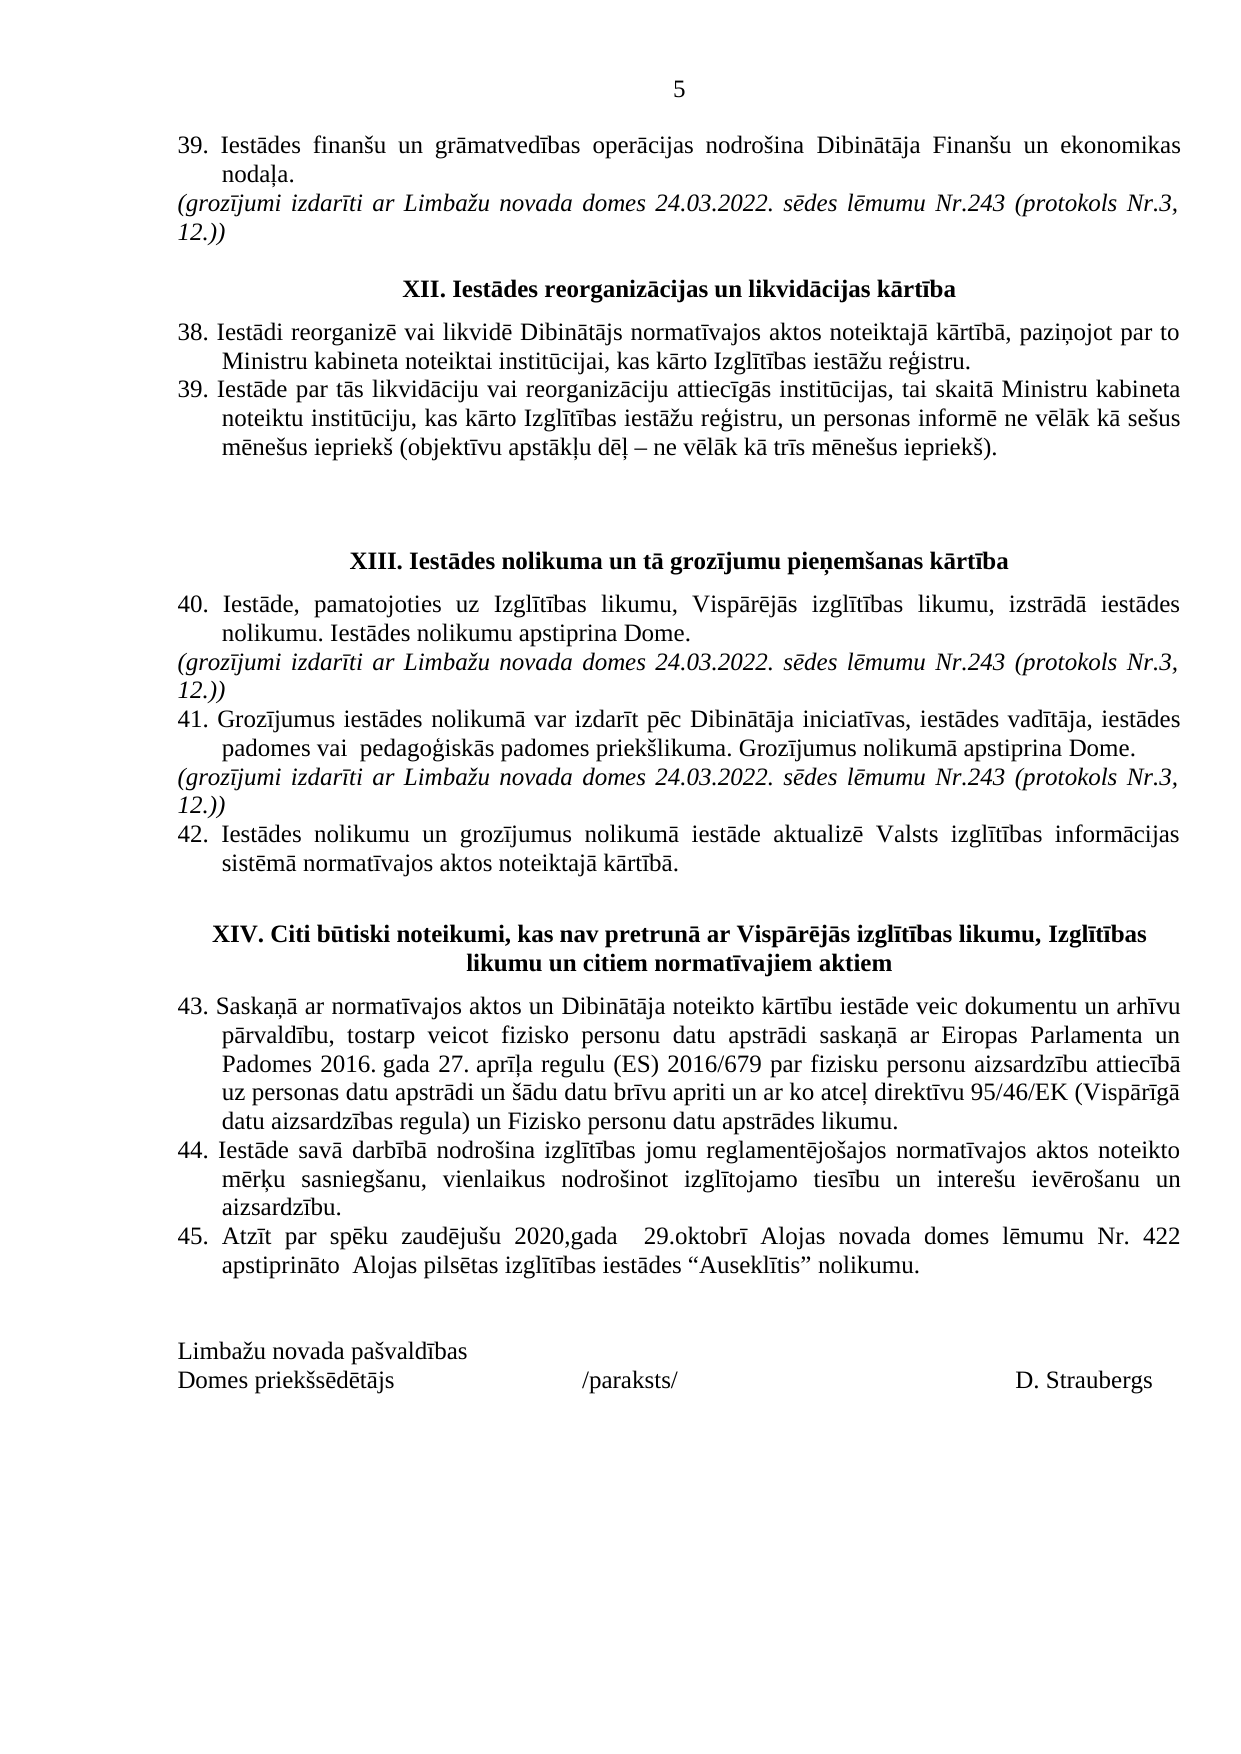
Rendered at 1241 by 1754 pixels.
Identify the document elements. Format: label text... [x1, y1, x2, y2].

text 40. Iestāde, pamatojoties uz Izglītības likumu, Vispārējās izglītības likumu, izstrādā iestādes nolikumu. Iestādes nolikumu apstiprina Dome. [177, 589, 1181, 647]
text (grozījumi izdarīti ar Limbažu novada domes 24.03.2022. sēdes lēmumu Nr.243 (protokols Nr.3, 12.)) [177, 647, 1181, 704]
text 43. Saskaņā ar normatīvajos aktos un Dibinātāja noteikto kārtību iestāde veic dokumentu un arhīvu pārvaldību, tostarp veicot fizisko personu datu apstrādi saskaņā ar Eiropas Parlamenta un Padomes 2016. gada 27. aprīļa regulu (ES) 2016/679 par fizisku personu aizsardzību attiecībā uz personas datu apstrādi un šādu datu brīvu apriti un ar ko atceļ direktīvu 95/46/EK (Vispārīgā datu aizsardzības regula) un Fizisko personu datu apstrādes likumu. [177, 991, 1181, 1135]
text 44. Iestāde savā darbībā nodrošina izglītības jomu reglamentējošajos normatīvajos aktos noteikto mērķu sasniegšanu, vienlaikus nodrošinot izglītojamo tiesību un interešu ievērošanu un aizsardzību. [177, 1135, 1181, 1221]
text XIV. Citi būtiski noteikumi, kas nav pretrunā ar Vispārējās izglītības likumu, Izglītības likumu un citiem normatīvajiem aktiem [177, 919, 1181, 977]
text 42. Iestādes nolikumu un grozījumus nolikumā iestāde aktualizē Valsts izglītības informācijas sistēmā normatīvajos aktos noteiktajā kārtībā. [177, 819, 1181, 877]
text Domes priekšsēdētājs /paraksts/ D. Straubergs [177, 1365, 1181, 1394]
text Limbažu novada pašvaldības [177, 1336, 1181, 1365]
text 41. Grozījumus iestādes nolikumā var izdarīt pēc Dibinātāja iniciatīvas, iestādes vadītāja, iestādes padomes vai pedagoģiskās padomes priekšlikuma. Grozījumus nolikumā apstiprina Dome. [177, 704, 1181, 762]
text XII. Iestādes reorganizācijas un likvidācijas kārtība [177, 274, 1181, 303]
text 38. Iestādi reorganizē vai likvidē Dibinātājs normatīvajos aktos noteiktajā kārtībā, paziņojot par to Ministru kabineta noteiktai institūcijai, kas kārto Izglītības iestāžu reģistru. [177, 317, 1181, 374]
text 39. Iestāde par tās likvidāciju vai reorganizāciju attiecīgās institūcijas, tai skaitā Ministru kabineta noteiktu institūciju, kas kārto Izglītības iestāžu reģistru, un personas informē ne vēlāk kā sešus mēnešus iepriekš (objektīvu apstākļu dēļ – ne vēlāk kā trīs mēnešus iepriekš). [177, 374, 1181, 461]
text 45. Atzīt par spēku zaudējušu 2020,gada 29.oktobrī Alojas novada domes lēmumu Nr. 422 apstiprināto Alojas pilsētas izglītības iestādes “Auseklītis” nolikumu. [177, 1221, 1181, 1279]
text (grozījumi izdarīti ar Limbažu novada domes 24.03.2022. sēdes lēmumu Nr.243 (protokols Nr.3, 12.)) [177, 762, 1181, 819]
text (grozījumi izdarīti ar Limbažu novada domes 24.03.2022. sēdes lēmumu Nr.243 (protokols Nr.3, 12.)) [177, 188, 1181, 246]
text 39. Iestādes finanšu un grāmatvedības operācijas nodrošina Dibinātāja Finanšu un ekonomikas nodaļa. [177, 131, 1181, 188]
text XIII. Iestādes nolikuma un tā grozījumu pieņemšanas kārtība [177, 546, 1181, 575]
